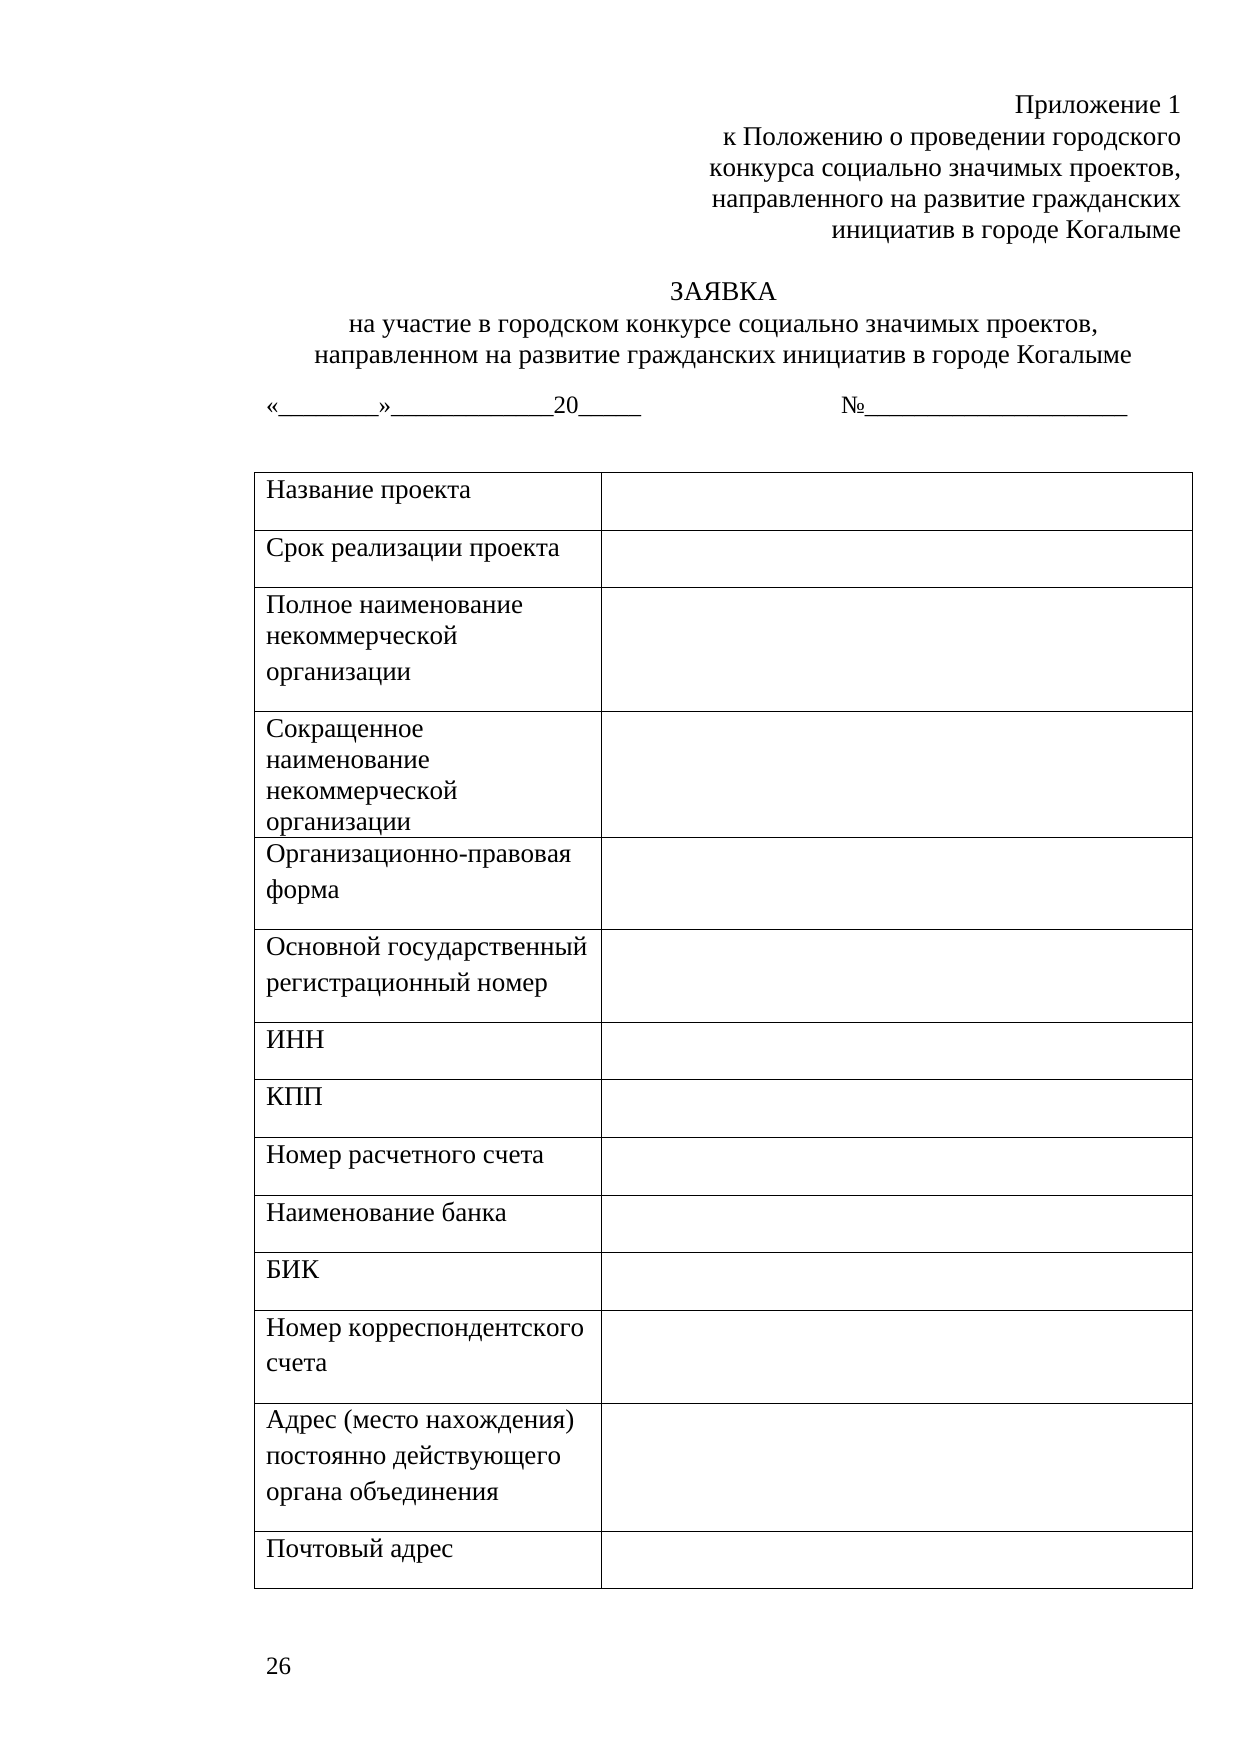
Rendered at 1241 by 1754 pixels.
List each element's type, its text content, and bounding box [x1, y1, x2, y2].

table_cell Организационно-правовая форма [255, 838, 601, 929]
table_cell Наименование банка [255, 1196, 601, 1252]
table_cell [602, 838, 1192, 929]
table_cell БИК [255, 1253, 601, 1310]
text конкурса социально значимых проектов, [266, 151, 1181, 182]
table_cell Номер расчетного счета [255, 1138, 601, 1194]
table_cell [602, 1253, 1192, 1310]
text направленного на развитие гражданских [266, 182, 1181, 213]
table_cell [602, 1311, 1192, 1402]
table_cell Номер корреспондентского счета [255, 1311, 601, 1402]
table_header [602, 473, 1192, 529]
table_cell Основной государственный регистрационный номер [255, 930, 601, 1022]
text Приложение 1 [709, 89, 1181, 120]
table_cell [602, 588, 1192, 711]
table_cell Срок реализации проекта [255, 531, 601, 587]
table_cell [602, 531, 1192, 587]
table_cell [602, 1080, 1192, 1137]
table_cell [602, 1532, 1192, 1588]
table_cell Адрес (место нахождения) постоянно действующего органа объединения [255, 1404, 601, 1531]
table_cell [602, 712, 1192, 837]
table_cell [602, 930, 1192, 1022]
table_cell [602, 1196, 1192, 1252]
table_header Название проекта [255, 473, 601, 529]
table_cell КПП [255, 1080, 601, 1137]
table_cell ИНН [255, 1023, 601, 1079]
table_cell Почтовый адрес [255, 1532, 601, 1588]
table_cell [602, 1023, 1192, 1079]
text на участие в городском конкурсе социально значимых проектов, направленном на развитие гражданских инициатив в городе Когалыме [266, 307, 1181, 369]
text «________»_____________20_____ №_____________________ [266, 391, 1181, 419]
text ЗАЯВКА [266, 276, 1181, 307]
table_cell [602, 1138, 1192, 1194]
table_cell Полное наименование некоммерческой организации [255, 588, 601, 711]
table_cell Сокращенное наименование некоммерческой организации [255, 712, 601, 837]
text к Положению о проведении городского [266, 120, 1181, 151]
text инициатив в городе Когалыме [266, 213, 1181, 244]
table_cell [602, 1404, 1192, 1531]
